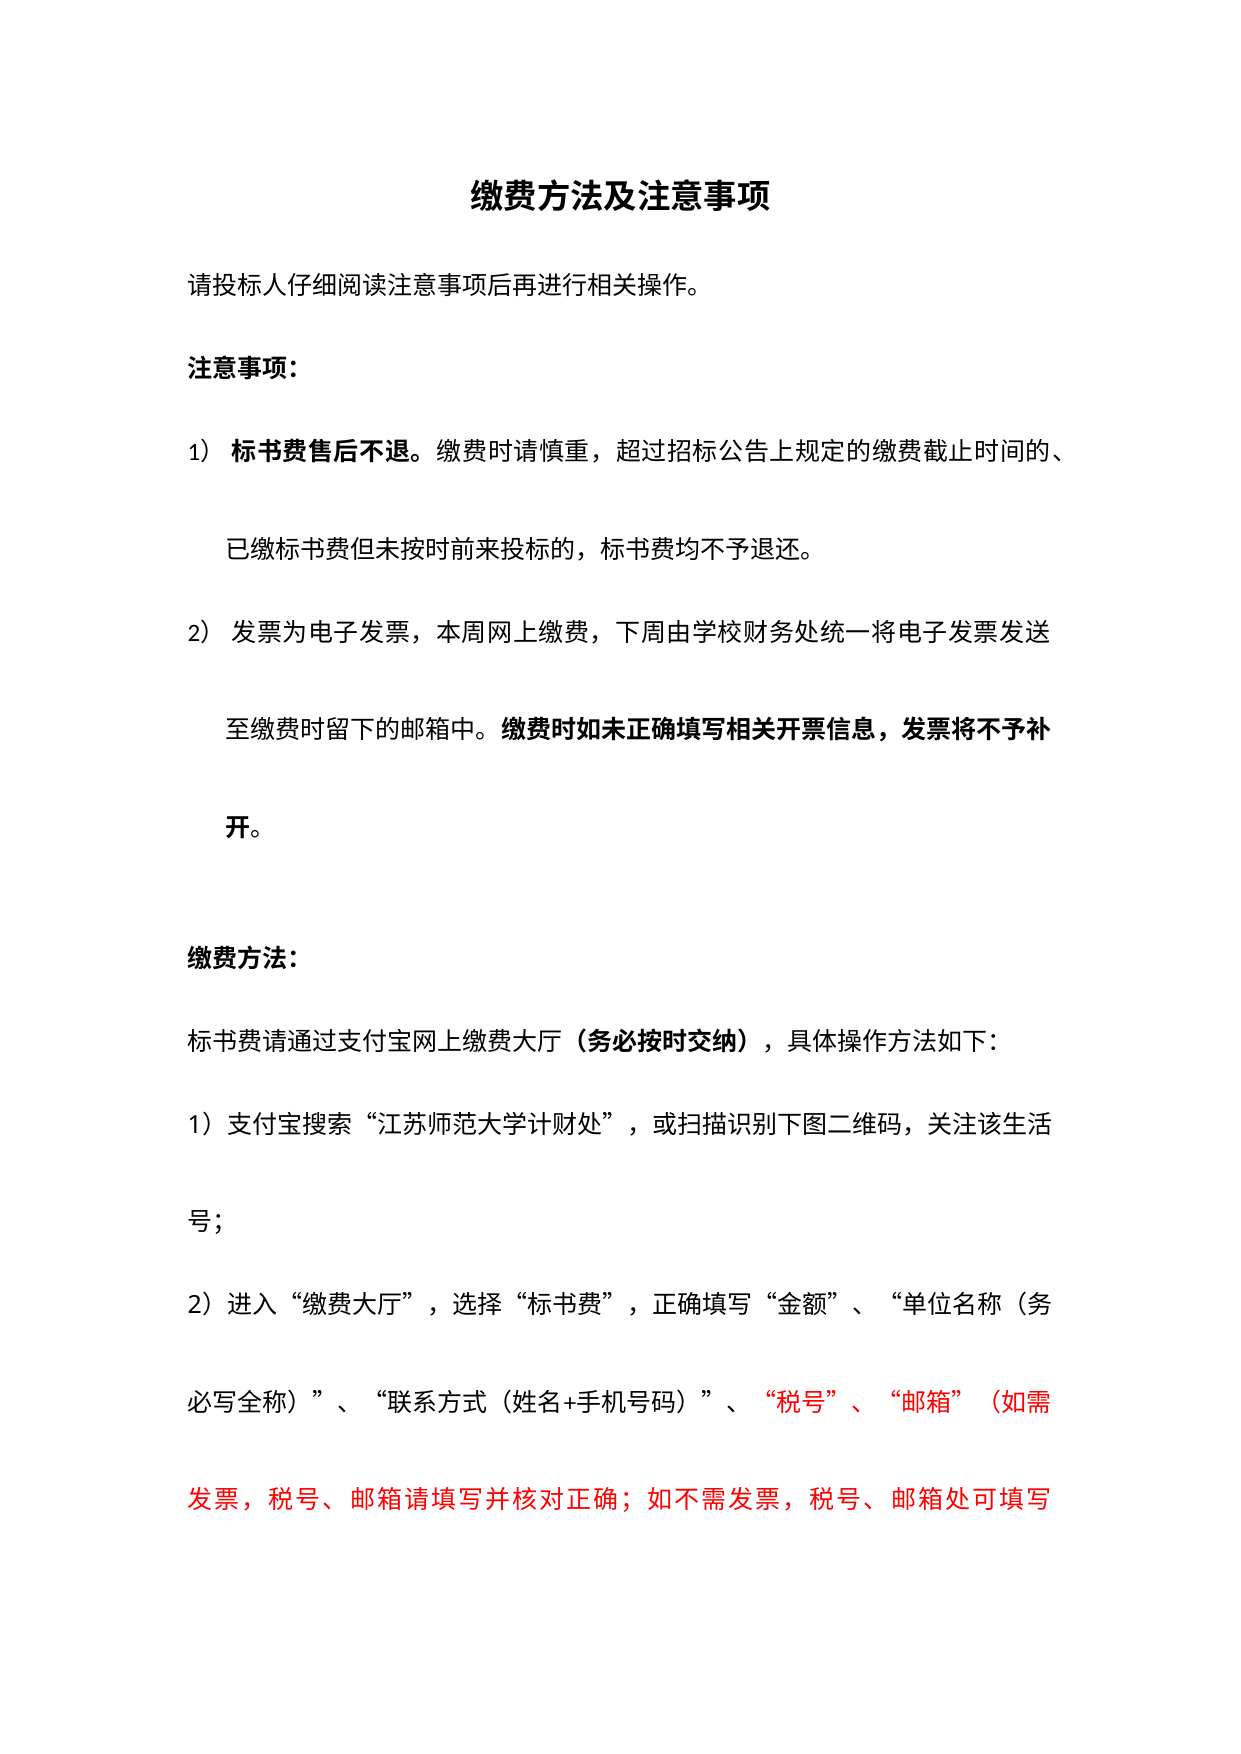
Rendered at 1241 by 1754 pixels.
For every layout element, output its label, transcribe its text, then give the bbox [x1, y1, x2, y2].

list 发票为电子发票，本周网上缴费，下周由学校财务处统一将电子发票发送至缴费时留下的邮箱中。缴费时如未正确填写相关开票信息，发票将不予补开。 [187, 598, 1053, 858]
text 缴费方法： [187, 924, 1053, 989]
list 标书费售后不退。缴费时请慎重，超过招标公告上规定的缴费截止时间的、已缴标书费但未按时前来投标的，标书费均不予退还。 [187, 417, 1053, 580]
text 缴费方法及注意事项 [187, 162, 1053, 227]
text 标书费请通过支付宝网上缴费大厅（务必按时交纳），具体操作方法如下： [187, 1007, 1053, 1072]
text 1）支付宝搜索“江苏师范大学计财处”，或扫描识别下图二维码，关注该生活号； [187, 1090, 1053, 1252]
text 注意事项： [187, 334, 1053, 399]
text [187, 1271, 1053, 1531]
text 请投标人仔细阅读注意事项后再进行相关操作。 [187, 251, 1053, 316]
